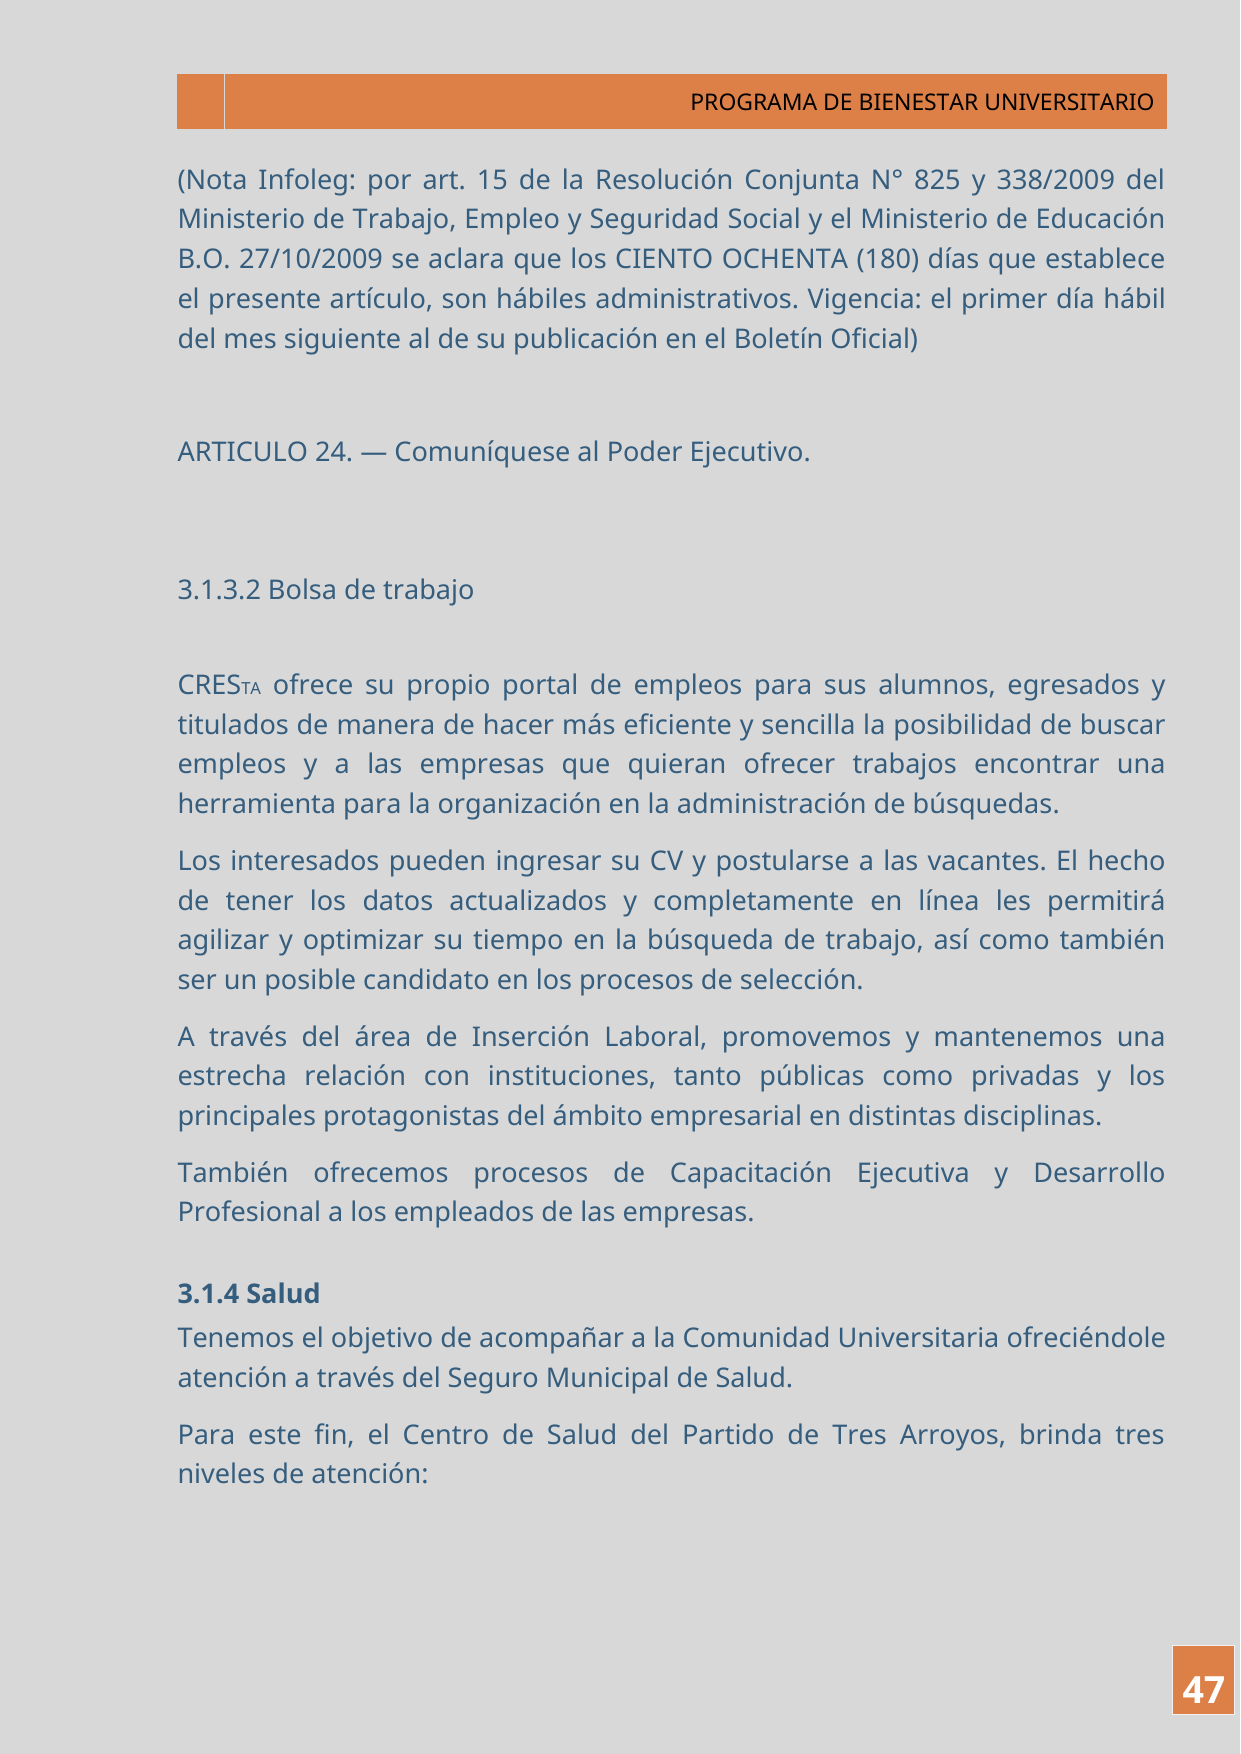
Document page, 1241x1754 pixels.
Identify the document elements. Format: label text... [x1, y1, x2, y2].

text Para este fin, el Centro de Salud del Partido de Tres Arroyos, brinda tres niveles de atención: [177, 1415, 1167, 1492]
subtitle 3.1.4 Salud [177, 1274, 1167, 1311]
text Los interesados pueden ingresar su CV y postularse a las vacantes. El hecho de tener los datos actualizados y completamente en línea les permitirá agilizar y optimizar su tiempo en la búsqueda de trabajo, así como también ser un posible candidato en los procesos de selección. [177, 841, 1167, 997]
subtitle 3.1.3.2 Bolsa de trabajo [177, 570, 1167, 607]
text También ofrecemos procesos de Capacitación Ejecutiva y Desarrollo Profesional a los empleados de las empresas. [177, 1153, 1167, 1230]
text CRESTA ofrece su propio portal de empleos para sus alumnos, egresados y titulados de manera de hacer más eficiente y sencilla la posibilidad de buscar empleos y a las empresas que quieran ofrecer trabajos encontrar una herramienta para la organización en la administración de búsquedas. [177, 665, 1167, 822]
text (Nota Infoleg: por art. 15 de la Resolución Conjunta N° 825 y 338/2009 del Ministerio de Trabajo, Empleo y Seguridad Social y el Ministerio de Educación B.O. 27/10/2009 se aclara que los CIENTO OCHENTA (180) días que establece el presente artículo, son hábiles administrativos. Vigencia: el primer día hábil del mes siguiente al de su publicación en el Boletín Oficial) [177, 160, 1167, 356]
text A través del área de Inserción Laboral, promovemos y mantenemos una estrecha relación con instituciones, tanto públicas como privadas y los principales protagonistas del ámbito empresarial en distintas disciplinas. [177, 1017, 1167, 1133]
text Tenemos el objetivo de acompañar a la Comunidad Universitaria ofreciéndole atención a través del Seguro Municipal de Salud. [177, 1319, 1167, 1396]
text ARTICULO 24. — Comuníquese al Poder Ejecutivo. [177, 432, 1167, 469]
